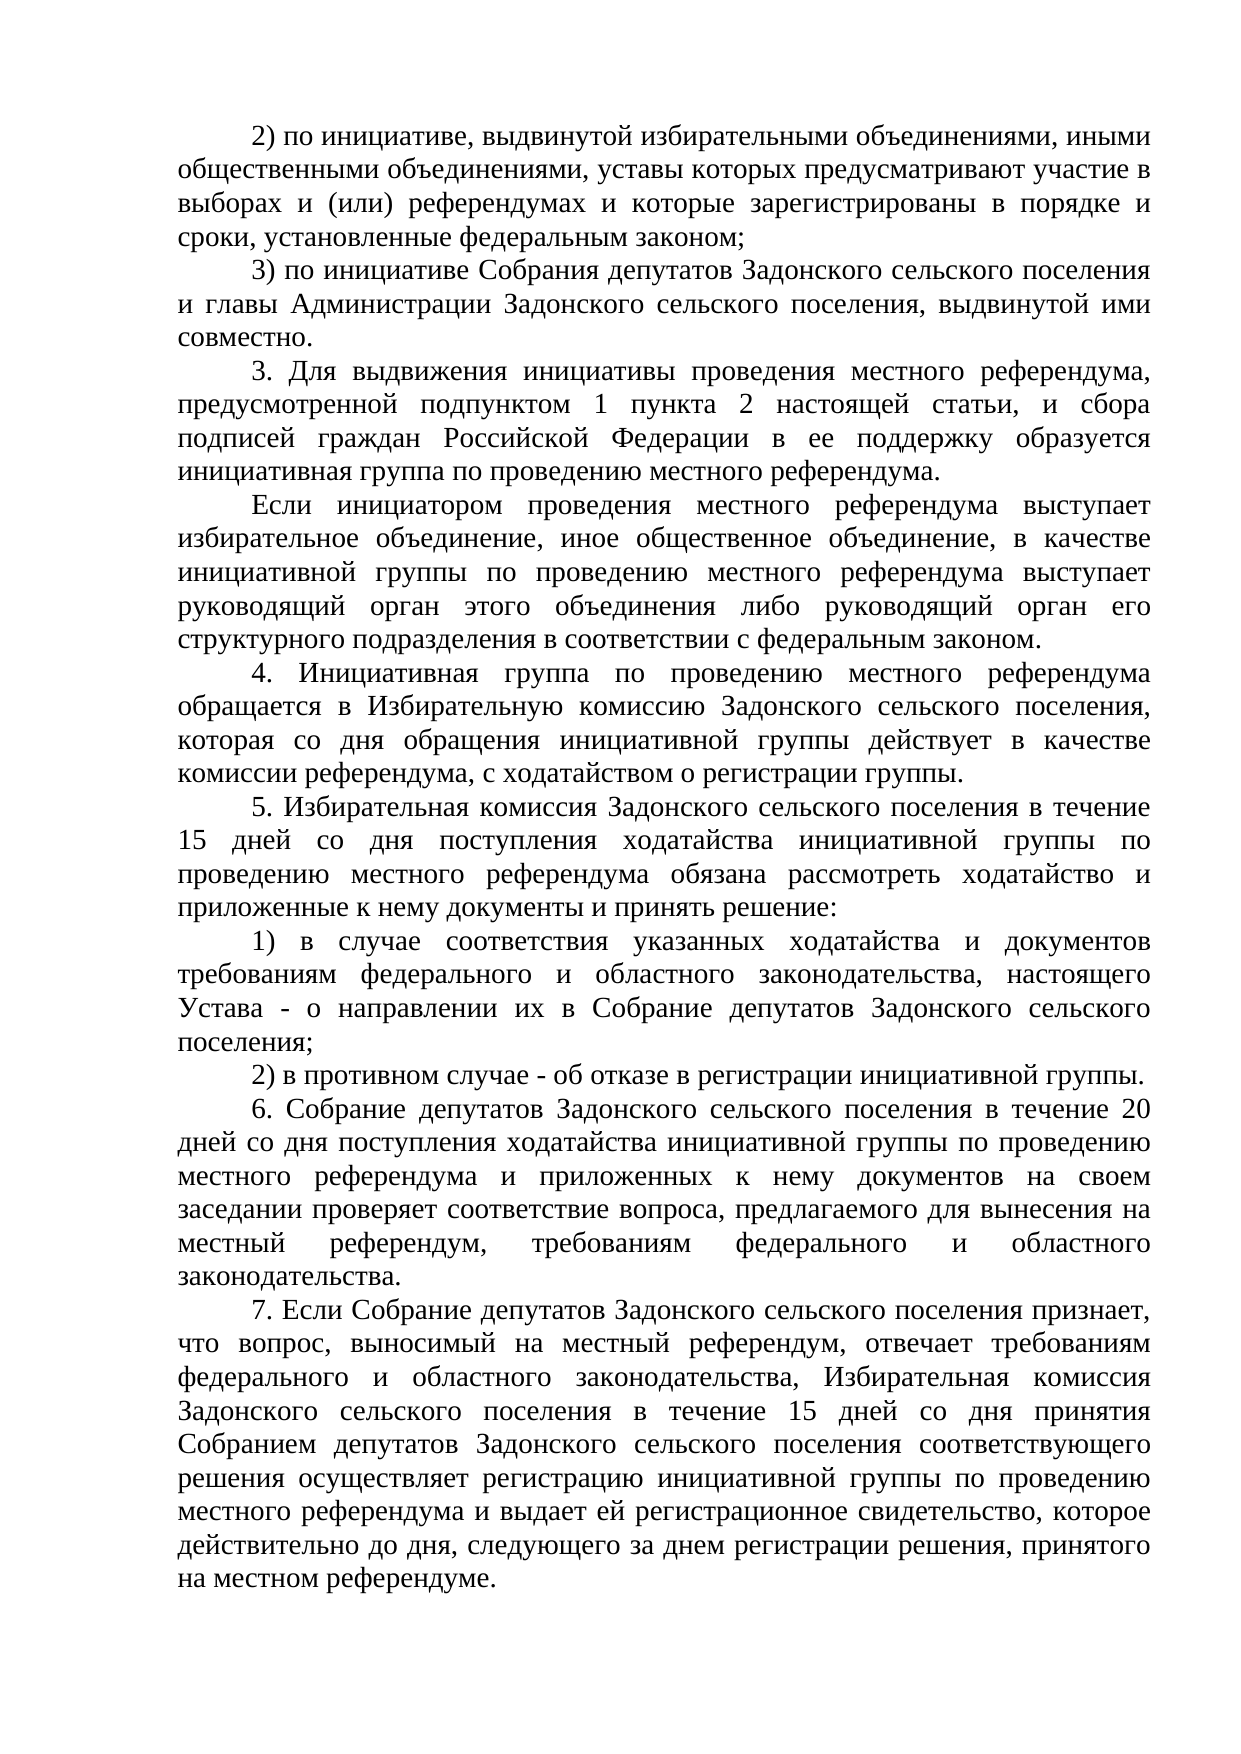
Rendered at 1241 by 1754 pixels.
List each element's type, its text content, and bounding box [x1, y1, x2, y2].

text 1) в случае соответствия указанных ходатайства и документов требованиям федерального и областного законодательства, настоящего Устава - о направлении их в Собрание депутатов Задонского сельского поселения; [177, 923, 1152, 1057]
text 2) по инициативе, выдвинутой избирательными объединениями, иными общественными объединениями, уставы которых предусматривают участие в выборах и (или) референдумах и которые зарегистрированы в порядке и сроки, установленные федеральным законом; [177, 118, 1152, 252]
text 6. Собрание депутатов Задонского сельского поселения в течение 20 дней со дня поступления ходатайства инициативной группы по проведению местного референдума и приложенных к нему документов на своем заседании проверяет соответствие вопроса, предлагаемого для вынесения на местный референдум, требованиям федерального и областного законодательства. [177, 1091, 1152, 1292]
text 3) по инициативе Собрания депутатов Задонского сельского поселения и главы Администрации Задонского сельского поселения, выдвинутой ими совместно. [177, 252, 1152, 353]
text Если инициатором проведения местного референдума выступает избирательное объединение, иное общественное объединение, в качестве инициативной группы по проведению местного референдума выступает руководящий орган этого объединения либо руководящий орган его структурного подразделения в соответствии с федеральным законом. [177, 487, 1152, 655]
text 5. Избирательная комиссия Задонского сельского поселения в течение 15 дней со дня поступления ходатайства инициативной группы по проведению местного референдума обязана рассмотреть ходатайство и приложенные к нему документы и принять решение: [177, 789, 1152, 923]
text 2) в противном случае - об отказе в регистрации инициативной группы. [177, 1057, 1152, 1091]
text 4. Инициативная группа по проведению местного референдума обращается в Избирательную комиссию Задонского сельского поселения, которая со дня обращения инициативной группы действует в качестве комиссии референдума, с ходатайством о регистрации группы. [177, 655, 1152, 789]
text 3. Для выдвижения инициативы проведения местного референдума, предусмотренной подпунктом 1 пункта 2 настоящей статьи, и сбора подписей граждан Российской Федерации в ее поддержку образуется инициативная группа по проведению местного референдума. [177, 353, 1152, 487]
text 7. Если Собрание депутатов Задонского сельского поселения признает, что вопрос, выносимый на местный референдум, отвечает требованиям федерального и областного законодательства, Избирательная комиссия Задонского сельского поселения в течение 15 дней со дня принятия Собранием депутатов Задонского сельского поселения соответствующего решения осуществляет регистрацию инициативной группы по проведению местного референдума и выдает ей регистрационное свидетельство, которое действительно до дня, следующего за днем регистрации решения, принятого на местном референдуме. [177, 1292, 1152, 1594]
